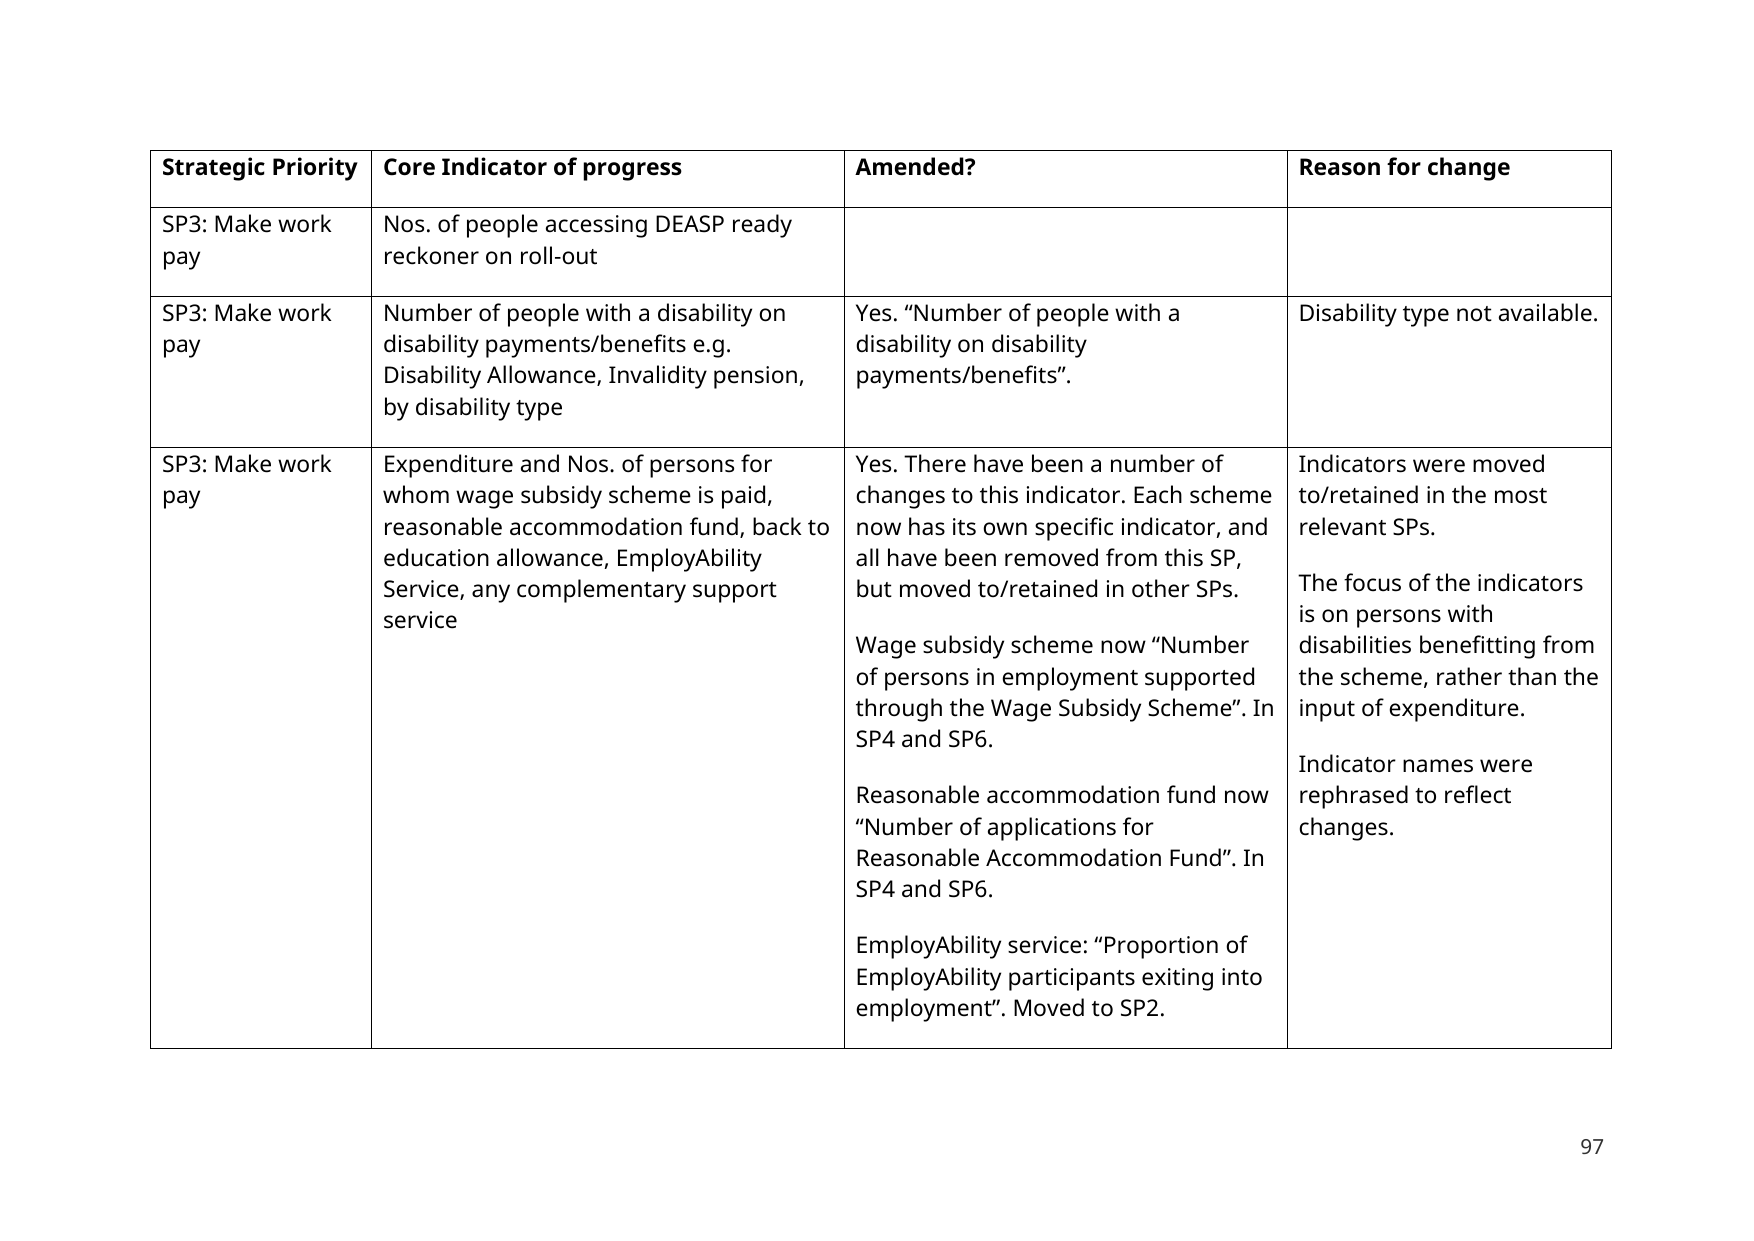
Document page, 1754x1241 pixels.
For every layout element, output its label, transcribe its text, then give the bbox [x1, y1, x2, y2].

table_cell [372, 448, 844, 1048]
table_header Core Indicator of progress [372, 151, 844, 207]
table_cell SP3: Make work pay [151, 208, 371, 296]
table_cell Nos. of people accessing DEASP ready reckoner on roll-out [372, 208, 844, 296]
table_cell Disability type not available. [1288, 297, 1611, 447]
table_cell [845, 208, 1287, 296]
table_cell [845, 448, 1287, 1048]
table_header Amended? [845, 151, 1287, 207]
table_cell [1288, 448, 1611, 1048]
table_header Reason for change [1288, 151, 1611, 207]
table_cell Yes. “Number of people with a disability on disability payments/benefits”. [845, 297, 1287, 447]
table_cell [1288, 208, 1611, 296]
table_cell Number of people with a disability on disability payments/benefits e.g. Disability Allowance, Invalidity pension, by disability type [372, 297, 844, 447]
table_header Strategic Priority [151, 151, 371, 207]
table_cell SP3: Make work pay [151, 448, 371, 1048]
table_cell SP3: Make work pay [151, 297, 371, 447]
